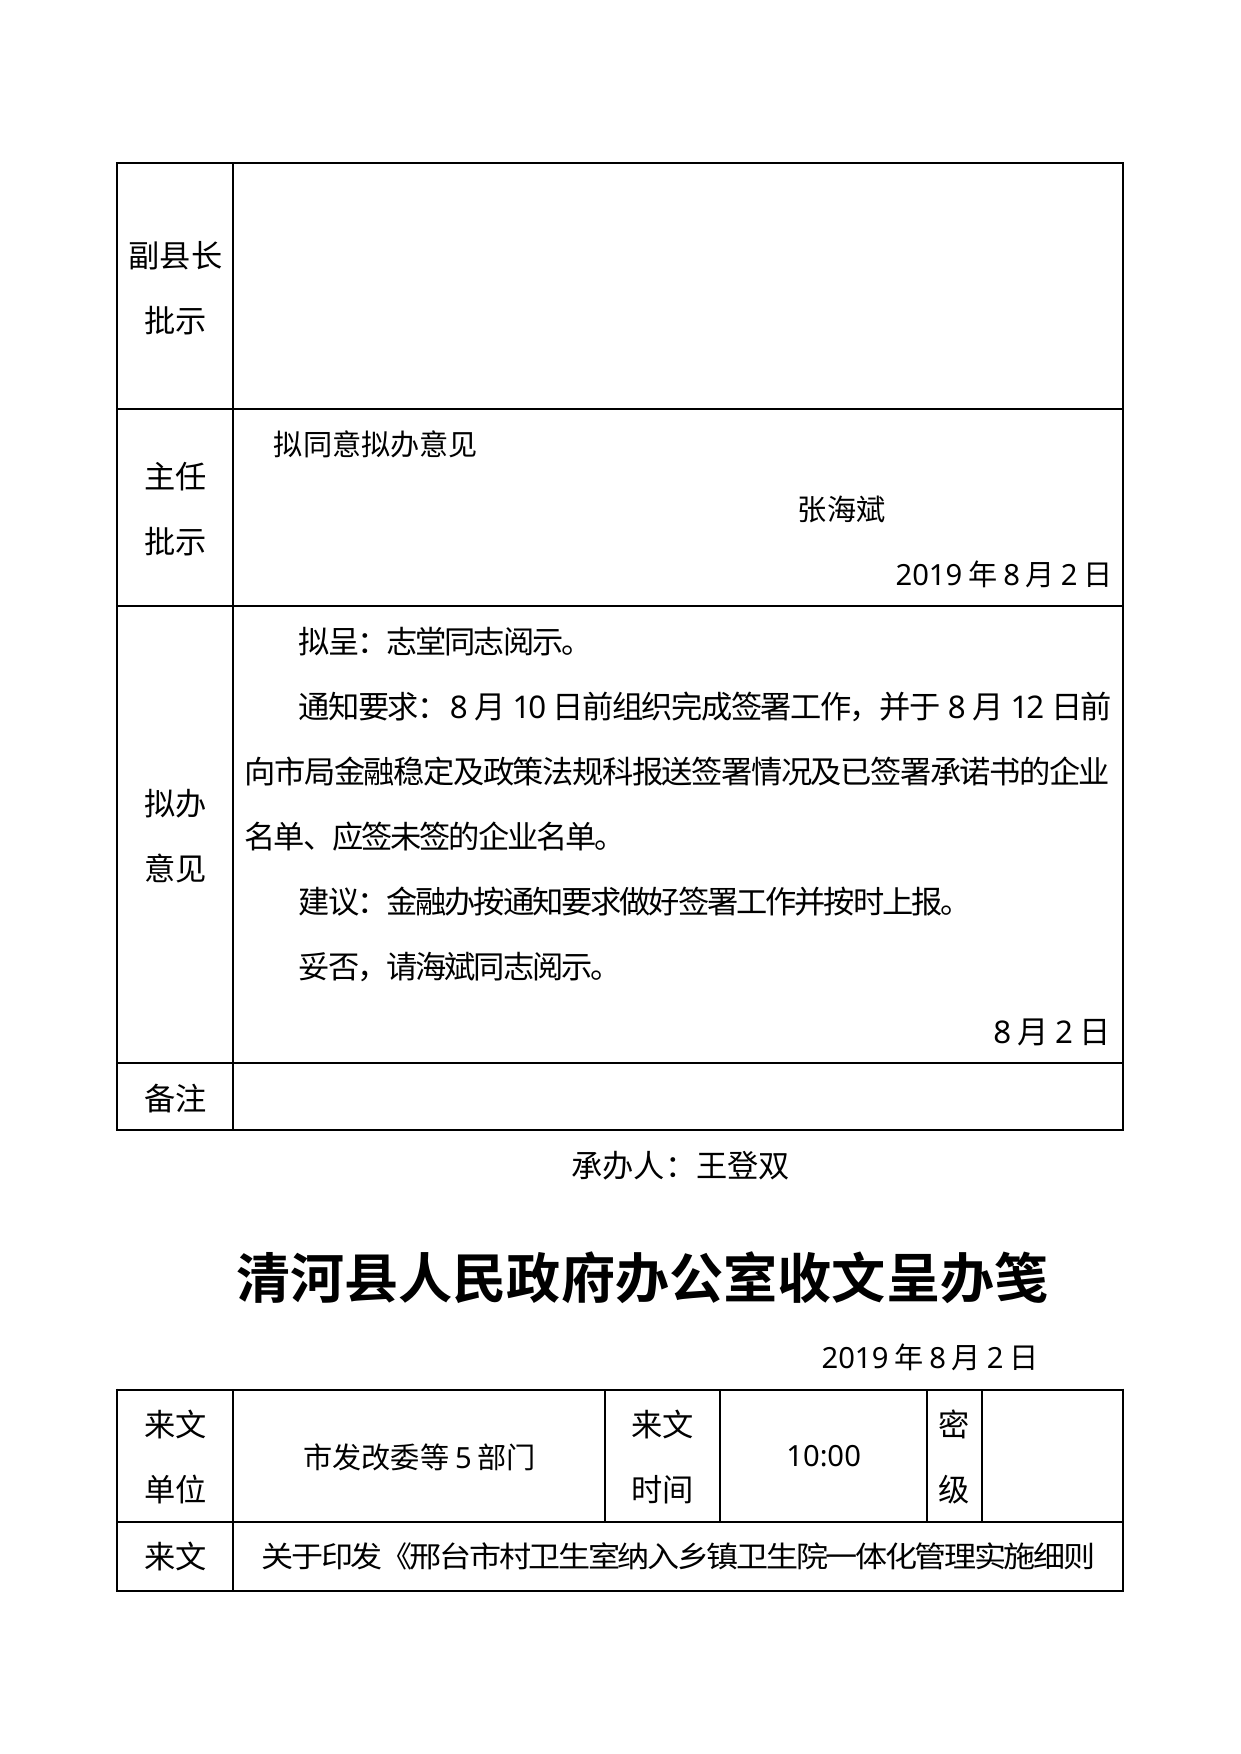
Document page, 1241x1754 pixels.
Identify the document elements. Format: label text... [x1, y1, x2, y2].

table_cell [234, 1064, 1122, 1129]
table_cell 拟呈：志堂同志阅示。 通知要求：8月10日前组织完成签署工作，并于8月12日前向市局金融稳定及政策法规科报送签署情况及已签署承诺书的企业名单、应签未签的企业名单。 建议：金融办按通知要求做好签署工作并按时上报。 妥否，请海斌同志阅示。 8月2日 [234, 607, 1122, 1062]
table_cell 备注 [118, 1064, 232, 1129]
table_cell 副县长 批示 [118, 164, 232, 408]
table_cell 拟办 意见 [118, 607, 232, 1062]
table_header 10:00 [721, 1391, 926, 1521]
table_header 来文 单位 [118, 1391, 232, 1521]
table_cell [234, 164, 1122, 408]
table_cell 来文 标题 [118, 1523, 232, 1590]
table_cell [234, 1523, 1122, 1590]
table_header 来文时间 [606, 1391, 719, 1521]
text 2019年8月2日 [187, 1323, 1038, 1388]
text 承办人：王登双 [187, 1131, 994, 1196]
table_cell 主任 批示 [118, 410, 232, 605]
table_cell 拟同意拟办意见 张海斌 2019年8月2日 [234, 410, 1122, 605]
table_header 密级 [928, 1391, 981, 1521]
table_header 市发改委等5部门 [234, 1391, 604, 1521]
table_header [983, 1391, 1122, 1521]
text 清河县人民政府办公室收文呈办笺 [187, 1226, 1053, 1323]
